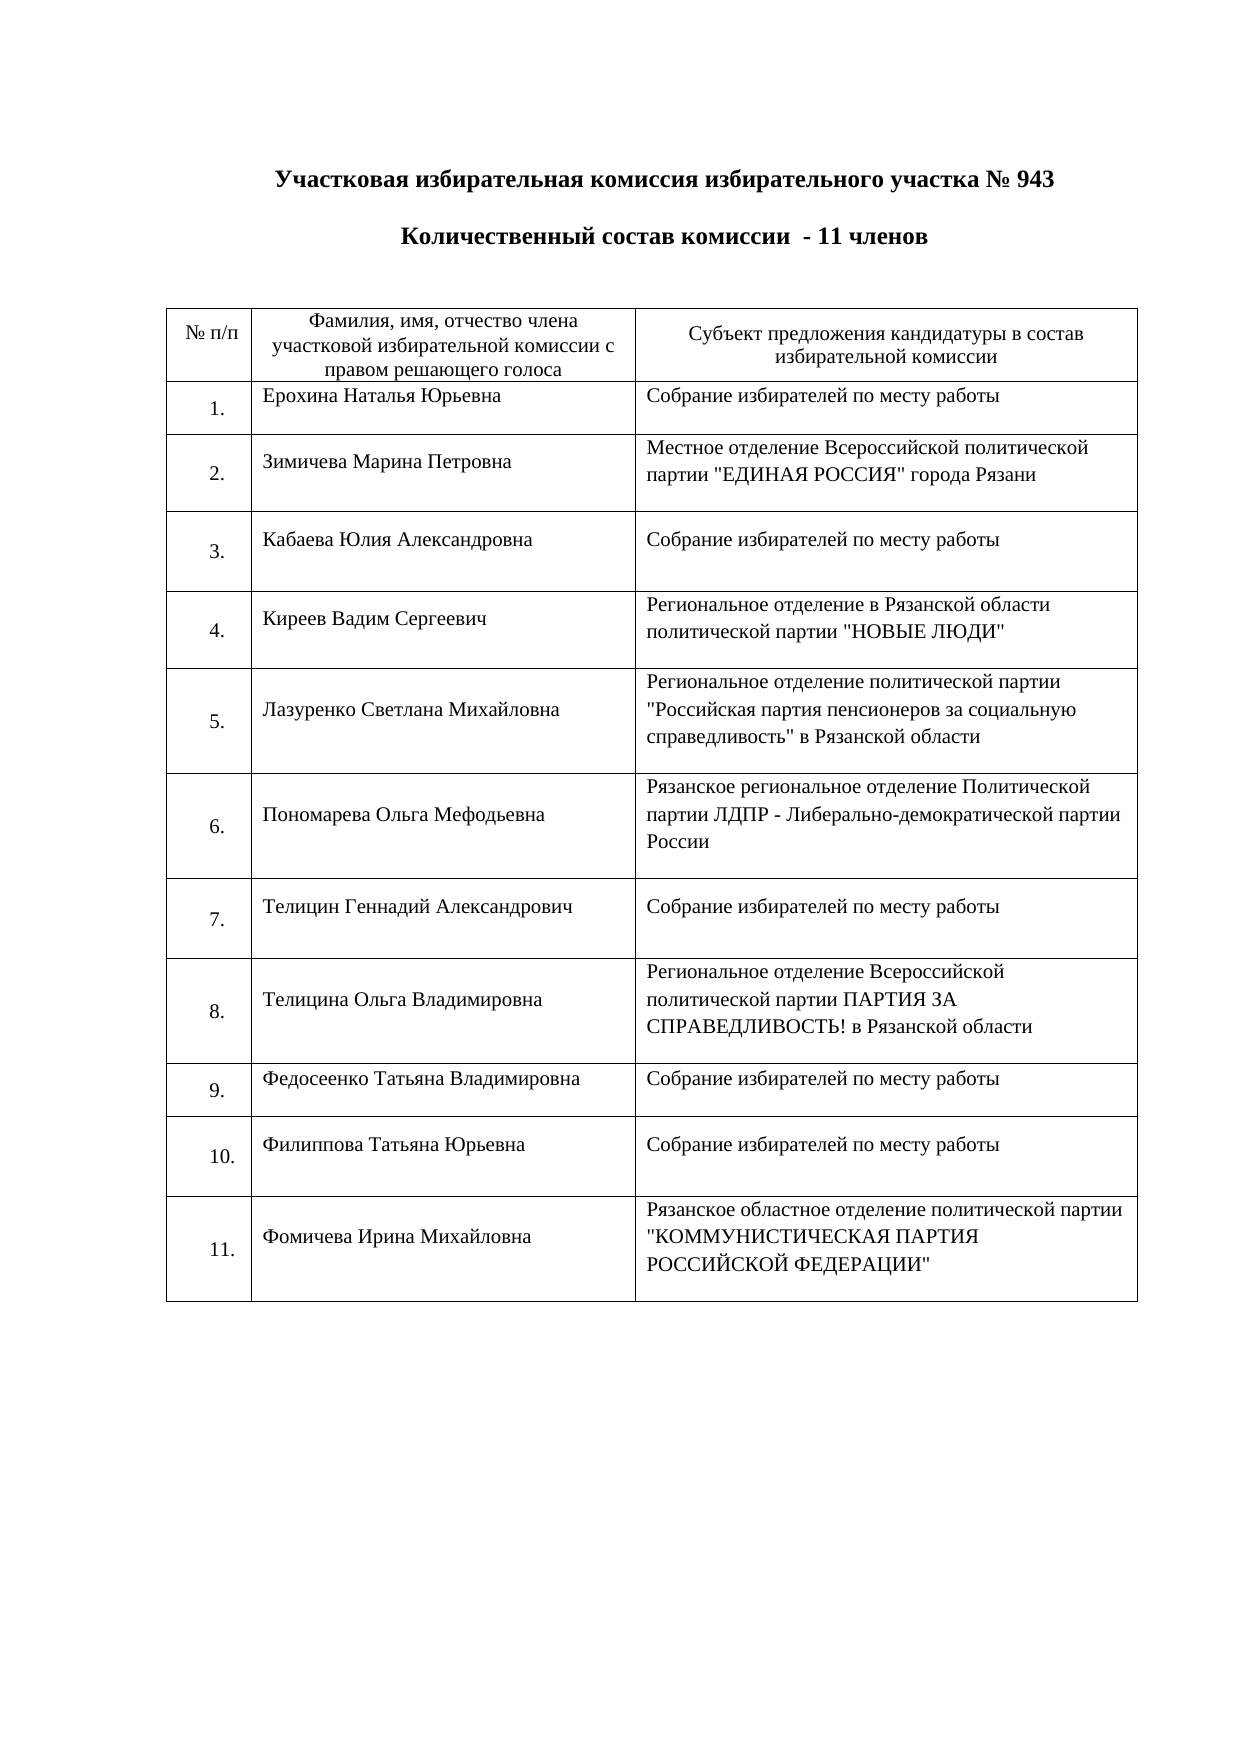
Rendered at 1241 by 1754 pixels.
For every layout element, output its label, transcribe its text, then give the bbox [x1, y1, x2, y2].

table_cell Киреев Вадим Сергеевич [252, 592, 635, 668]
table_cell Собрание избирателей по месту работы [636, 879, 1137, 958]
table_cell Лазуренко Светлана Михайловна [252, 669, 635, 773]
table_cell Рязанское областное отделение политической партии "КОММУНИСТИЧЕСКАЯ ПАРТИЯ РОССИЙСКОЙ ФЕДЕРАЦИИ" [636, 1197, 1137, 1301]
table_header Субъект предложения кандидатуры в состав избирательной комиссии [636, 309, 1137, 381]
table_cell [167, 774, 251, 878]
text Участковая избирательная комиссия избирательного участка № 943 [177, 164, 1152, 192]
table_cell Федосеенко Татьяна Владимировна [252, 1064, 635, 1116]
table_cell Собрание избирателей по месту работы [636, 382, 1137, 434]
table_cell [167, 435, 251, 511]
table_cell Собрание избирателей по месту работы [636, 512, 1137, 591]
table_cell [167, 1064, 251, 1116]
table_cell [167, 592, 251, 668]
table_cell Собрание избирателей по месту работы [636, 1064, 1137, 1116]
table_cell [167, 382, 251, 434]
table_cell [167, 879, 251, 958]
table_cell Телицин Геннадий Александрович [252, 879, 635, 958]
text Количественный состав комиссии - 11 членов [177, 221, 1152, 250]
table_cell Пономарева Ольга Мефодьевна [252, 774, 635, 878]
table_cell Местное отделение Всероссийской политической партии "ЕДИНАЯ РОССИЯ" города Рязани [636, 435, 1137, 511]
table_cell Рязанское региональное отделение Политической партии ЛДПР - Либерально-демократической партии России [636, 774, 1137, 878]
table_cell Ерохина Наталья Юрьевна [252, 382, 635, 434]
table_cell Зимичева Марина Петровна [252, 435, 635, 511]
table_cell [167, 512, 251, 591]
table_cell [167, 669, 251, 773]
table_cell Региональное отделение Всероссийской политической партии ПАРТИЯ ЗА СПРАВЕДЛИВОСТЬ! в Рязанской области [636, 959, 1137, 1063]
table_cell [167, 1117, 251, 1196]
table_cell Региональное отделение в Рязанской области политической партии "НОВЫЕ ЛЮДИ" [636, 592, 1137, 668]
table_cell [167, 959, 251, 1063]
table_cell Региональное отделение политической партии "Российская партия пенсионеров за социальную справедливость" в Рязанской области [636, 669, 1137, 773]
table_cell Телицина Ольга Владимировна [252, 959, 635, 1063]
table_cell Филиппова Татьяна Юрьевна [252, 1117, 635, 1196]
table_cell Кабаева Юлия Александровна [252, 512, 635, 591]
table_header № п/п [167, 309, 251, 381]
table_cell Фомичева Ирина Михайловна [252, 1197, 635, 1301]
table_cell Собрание избирателей по месту работы [636, 1117, 1137, 1196]
table_header Фамилия, имя, отчество члена участковой избирательной комиссии с правом решающего голоса [252, 309, 635, 381]
table_cell [167, 1197, 251, 1301]
